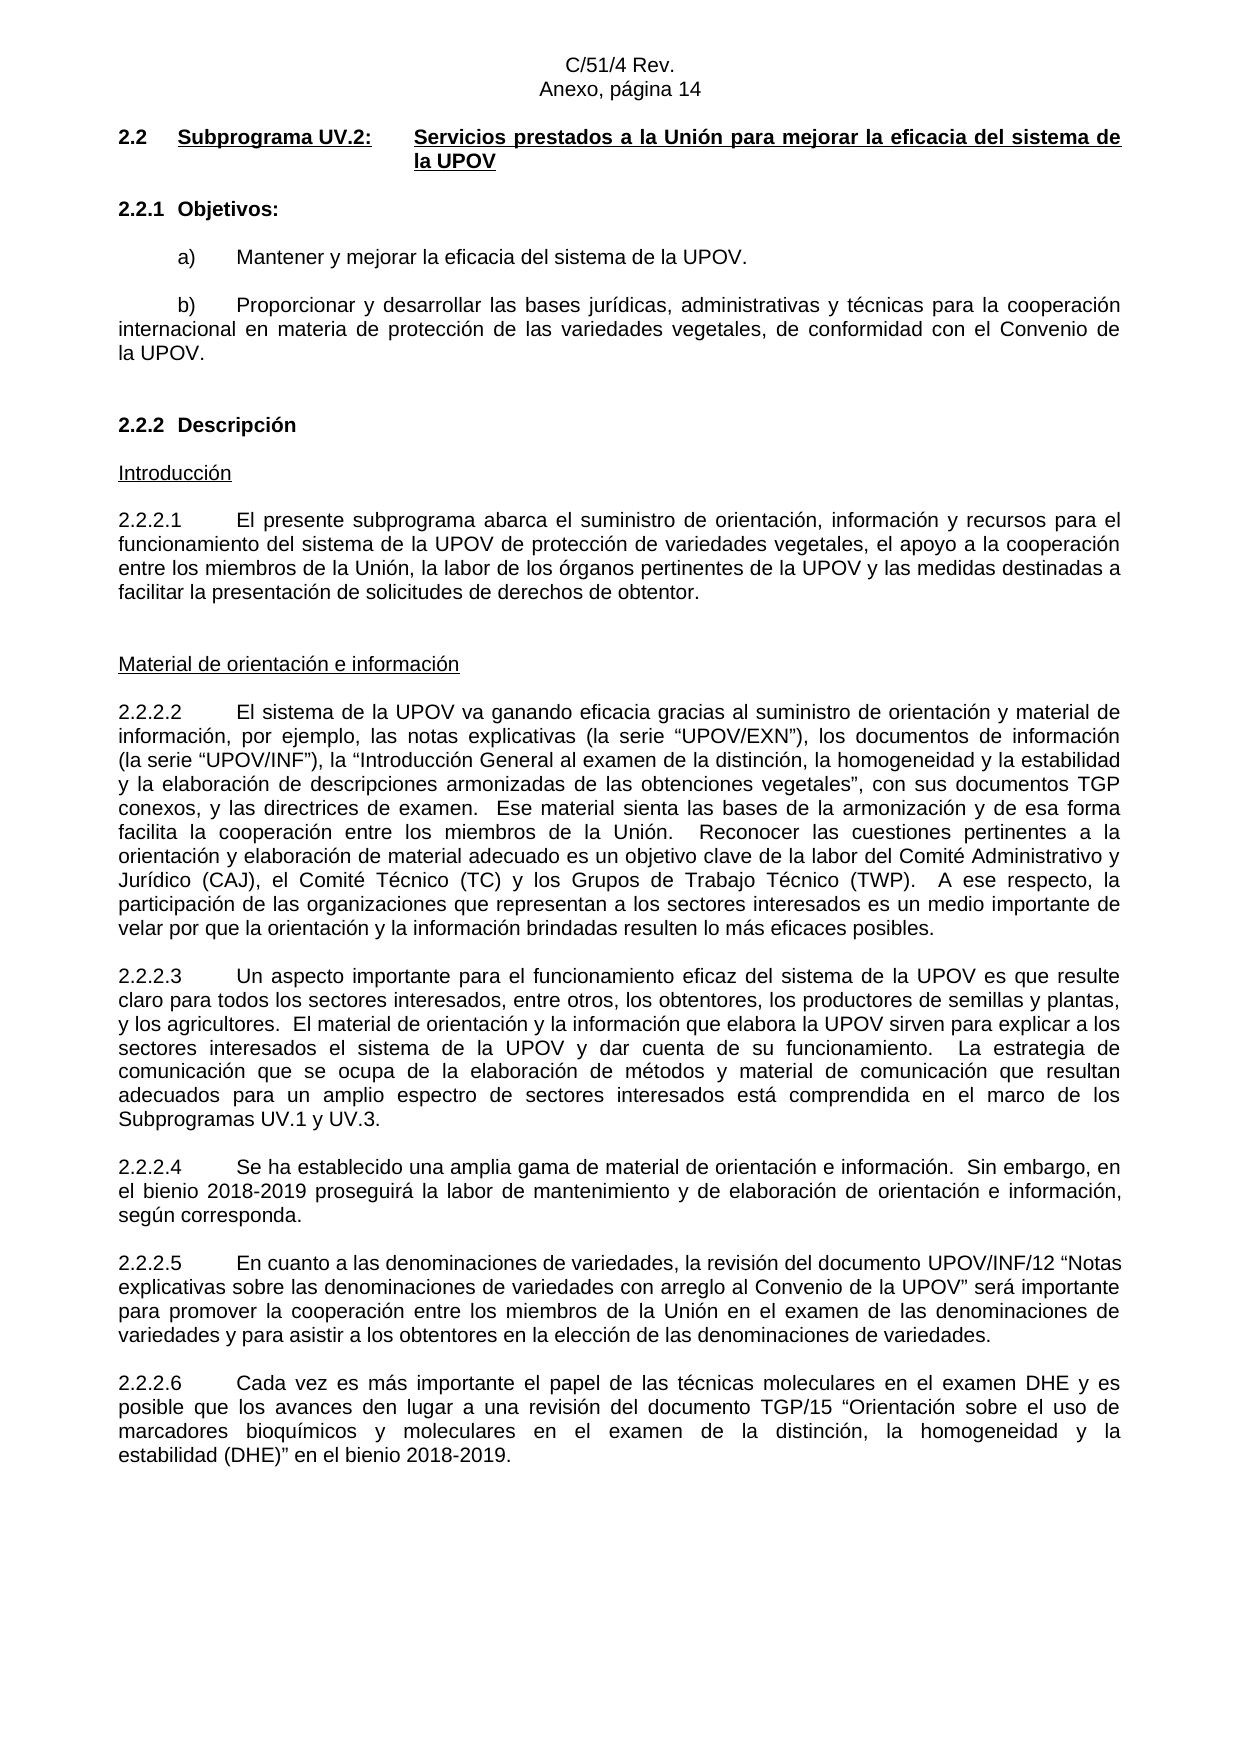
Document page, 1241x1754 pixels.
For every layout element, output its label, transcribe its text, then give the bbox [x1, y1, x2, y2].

text 2.2.2.5 En cuanto a las denominaciones de variedades, la revisión del documento UPOV/INF/12 “Notas explicativas sobre las denominaciones de variedades con arreglo al Convenio de la UPOV” será importante para promover la cooperación entre los miembros de la Unión en el examen de las denominaciones de variedades y para asistir a los obtentores en la elección de las denominaciones de variedades. [118, 1251, 1122, 1347]
text 2.2.2.2 El sistema de la UPOV va ganando eficacia gracias al suministro de orientación y material de información, por ejemplo, las notas explicativas (la serie “UPOV/EXN”), los documentos de información (la serie “UPOV/INF”), la “Introducción General al examen de la distinción, la homogeneidad y la estabilidad y la elaboración de descripciones armonizadas de las obtenciones vegetales”, con sus documentos TGP conexos, y las directrices de examen. Ese material sienta las bases de la armonización y de esa forma facilita la cooperación entre los miembros de la Unión. Reconocer las cuestiones pertinentes a la orientación y elaboración de material adecuado es un objetivo clave de la labor del Comité Administrativo y Jurídico (CAJ), el Comité Técnico (TC) y los Grupos de Trabajo Técnico (TWP). A ese respecto, la participación de las organizaciones que representan a los sectores interesados es un medio importante de velar por que la orientación y la información brindadas resulten lo más eficaces posibles. [118, 700, 1122, 939]
text Material de orientación e información [118, 652, 1122, 676]
text 2.2.2.1 El presente subprograma abarca el suministro de orientación, información y recursos para el funcionamiento del sistema de la UPOV de protección de variedades vegetales, el apoyo a la cooperación entre los miembros de la Unión, la labor de los órganos pertinentes de la UPOV y las medidas destinadas a facilitar la presentación de solicitudes de derechos de obtentor. [118, 508, 1122, 604]
text 2.2.2 Descripción [118, 412, 1122, 436]
text b) Proporcionar y desarrollar las bases jurídicas, administrativas y técnicas para la cooperación internacional en materia de protección de las variedades vegetales, de conformidad con el Convenio de la UPOV. [118, 293, 1122, 364]
text 2.2 Subprograma UV.2: Servicios prestados a la Unión para mejorar la eficacia del sistema de la UPOV [118, 125, 1122, 173]
text 2.2.1 Objetivos: [118, 197, 1122, 221]
text Introducción [118, 460, 1122, 484]
text 2.2.2.6 Cada vez es más importante el papel de las técnicas moleculares en el examen DHE y es posible que los avances den lugar a una revisión del documento TGP/15 “Orientación sobre el uso de marcadores bioquímicos y moleculares en el examen de la distinción, la homogeneidad y la estabilidad (DHE)” en el bienio 2018-2019. [118, 1371, 1122, 1467]
text 2.2.2.4 Se ha establecido una amplia gama de material de orientación e información. Sin embargo, en el bienio 2018-2019 proseguirá la labor de mantenimiento y de elaboración de orientación e información, según corresponda. [118, 1155, 1122, 1227]
text a) Mantener y mejorar la eficacia del sistema de la UPOV. [118, 245, 1122, 269]
text 2.2.2.3 Un aspecto importante para el funcionamiento eficaz del sistema de la UPOV es que resulte claro para todos los sectores interesados, entre otros, los obtentores, los productores de semillas y plantas, y los agricultores. El material de orientación y la información que elabora la UPOV sirven para explicar a los sectores interesados el sistema de la UPOV y dar cuenta de su funcionamiento. La estrategia de comunicación que se ocupa de la elaboración de métodos y material de comunicación que resultan adecuados para un amplio espectro de sectores interesados está comprendida en el marco de los Subprogramas UV.1 y UV.3. [118, 963, 1122, 1131]
